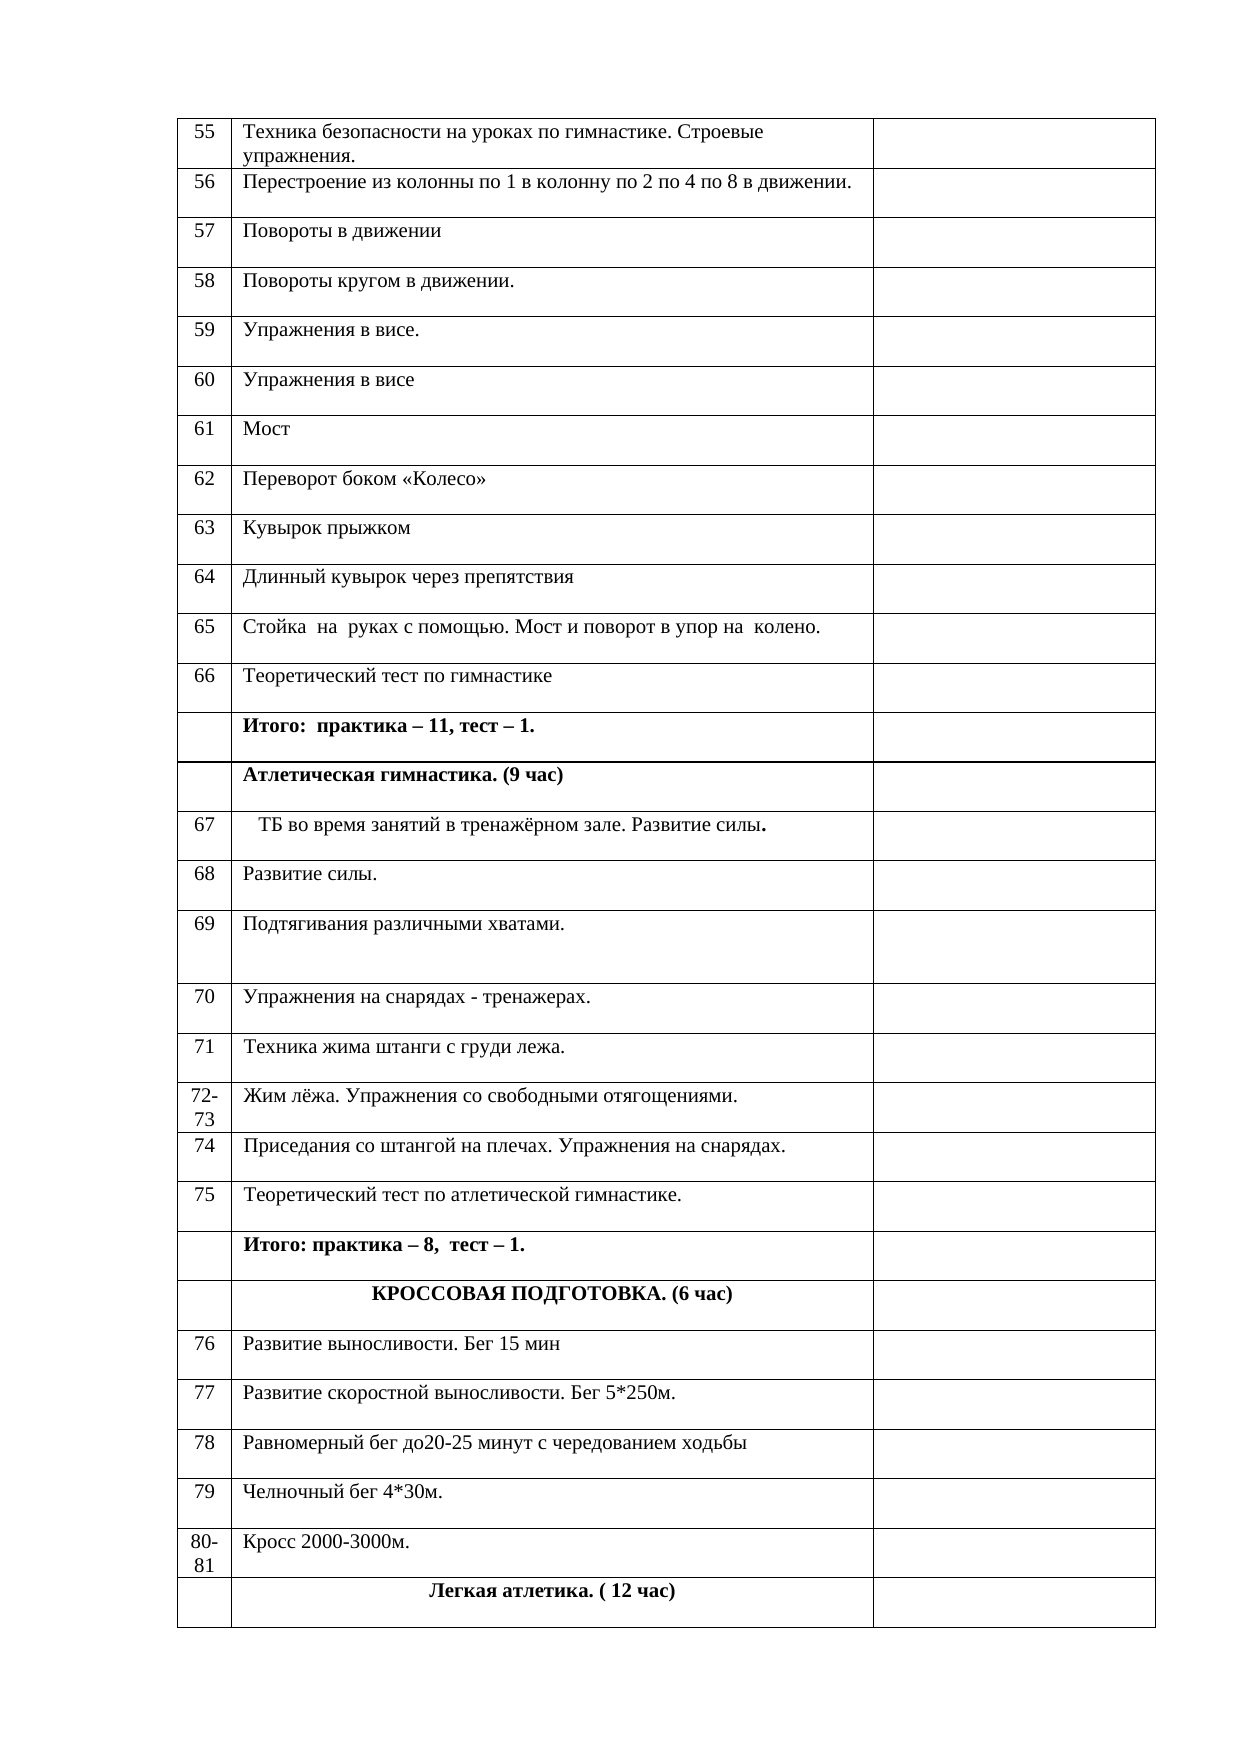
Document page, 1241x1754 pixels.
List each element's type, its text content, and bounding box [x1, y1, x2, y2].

table_cell Стойка на руках с помощью. Мост и поворот в упор на колено. [232, 614, 873, 662]
table_cell Повороты кругом в движении. [232, 268, 873, 316]
table_cell Перестроение из колонны по 1 в колонну по 2 по 4 по 8 в движении. [232, 169, 873, 217]
table_cell [874, 1529, 1155, 1577]
table_cell 61 [178, 416, 231, 464]
table_cell Мост [232, 416, 873, 464]
table_cell 72-73 [178, 1083, 231, 1132]
table_cell Кросс 2000-3000м. [232, 1529, 873, 1577]
table_cell [874, 1331, 1155, 1379]
table_cell 70 [178, 984, 231, 1033]
table_cell Равномерный бег до20-25 минут с чередованием ходьбы [232, 1430, 873, 1478]
table_cell Легкая атлетика. ( 12 час) [232, 1578, 873, 1627]
table_cell 66 [178, 664, 231, 712]
table_cell [874, 317, 1155, 366]
table_cell 62 [178, 466, 231, 514]
table_cell КРОССОВАЯ ПОДГОТОВКА. (6 час) [232, 1281, 873, 1330]
table_cell [874, 367, 1155, 415]
table_cell [874, 1281, 1155, 1330]
table_cell Упражнения на снарядах - тренажерах. [232, 984, 873, 1033]
table_cell [178, 1578, 231, 1627]
table_cell 68 [178, 861, 231, 910]
table_cell 55 [178, 119, 231, 168]
table_cell [874, 565, 1155, 613]
table_cell [874, 169, 1155, 217]
table_cell [874, 1430, 1155, 1478]
table_cell Повороты в движении [232, 218, 873, 267]
table_cell [874, 614, 1155, 662]
table_cell [874, 861, 1155, 910]
table_cell Подтягивания различными хватами. [232, 911, 873, 983]
table_cell Развитие скоростной выносливости. Бег 5*250м. [232, 1380, 873, 1429]
table_cell [874, 119, 1155, 168]
table_cell Теоретический тест по атлетической гимнастике. [232, 1182, 873, 1231]
table_cell Развитие выносливости. Бег 15 мин [232, 1331, 873, 1379]
table_cell 67 [178, 812, 231, 860]
table_cell [874, 466, 1155, 514]
table_cell 57 [178, 218, 231, 267]
table_cell [178, 713, 231, 761]
table_cell 59 [178, 317, 231, 366]
table_cell [874, 812, 1155, 860]
table_cell Упражнения в висе [232, 367, 873, 415]
table_cell Упражнения в висе. [232, 317, 873, 366]
table_cell 60 [178, 367, 231, 415]
table_cell Развитие силы. [232, 861, 873, 910]
table_cell 78 [178, 1430, 231, 1478]
table_cell [874, 713, 1155, 761]
table_cell [178, 763, 231, 811]
table_cell Техника жима штанги с груди лежа. [232, 1034, 873, 1082]
table_cell [874, 416, 1155, 464]
table_cell 79 [178, 1479, 231, 1528]
table_cell [874, 218, 1155, 267]
table_cell Атлетическая гимнастика. (9 час) [232, 763, 873, 811]
table_cell 76 [178, 1331, 231, 1379]
table_cell 58 [178, 268, 231, 316]
table_cell [874, 763, 1155, 811]
table_cell 64 [178, 565, 231, 613]
table_cell Челночный бег 4*30м. [232, 1479, 873, 1528]
table_cell [874, 1133, 1155, 1181]
table_cell Итого: практика – 8, тест – 1. [232, 1232, 873, 1280]
table_cell 65 [178, 614, 231, 662]
table_cell 80-81 [178, 1529, 231, 1577]
table_cell [874, 911, 1155, 983]
table_cell 71 [178, 1034, 231, 1082]
table_cell [874, 515, 1155, 563]
table_cell Кувырок прыжком [232, 515, 873, 563]
table_cell 77 [178, 1380, 231, 1429]
table_cell [874, 984, 1155, 1033]
table_cell Техника безопасности на уроках по гимнастике. Строевые упражнения. [232, 119, 873, 168]
table_cell ТБ во время занятий в тренажёрном зале. Развитие силы. [232, 812, 873, 860]
table_cell [874, 1479, 1155, 1528]
table_cell 63 [178, 515, 231, 563]
table_cell [874, 1578, 1155, 1627]
table_cell 69 [178, 911, 231, 983]
table_cell [874, 1182, 1155, 1231]
table_cell Переворот боком «Колесо» [232, 466, 873, 514]
table_cell [874, 1034, 1155, 1082]
table_cell [178, 1232, 231, 1280]
table_cell Приседания со штангой на плечах. Упражнения на снарядах. [232, 1133, 873, 1181]
table_cell [874, 268, 1155, 316]
table_cell 74 [178, 1133, 231, 1181]
table_cell Длинный кувырок через препятствия [232, 565, 873, 613]
table_cell Жим лёжа. Упражнения со свободными отягощениями. [232, 1083, 873, 1132]
table_cell [874, 1380, 1155, 1429]
table_cell [874, 1232, 1155, 1280]
table_cell Итого: практика – 11, тест – 1. [232, 713, 873, 761]
table_cell [874, 664, 1155, 712]
table_cell 56 [178, 169, 231, 217]
table_cell 75 [178, 1182, 231, 1231]
table_cell [178, 1281, 231, 1330]
table_cell [874, 1083, 1155, 1132]
table_cell Теоретический тест по гимнастике [232, 664, 873, 712]
